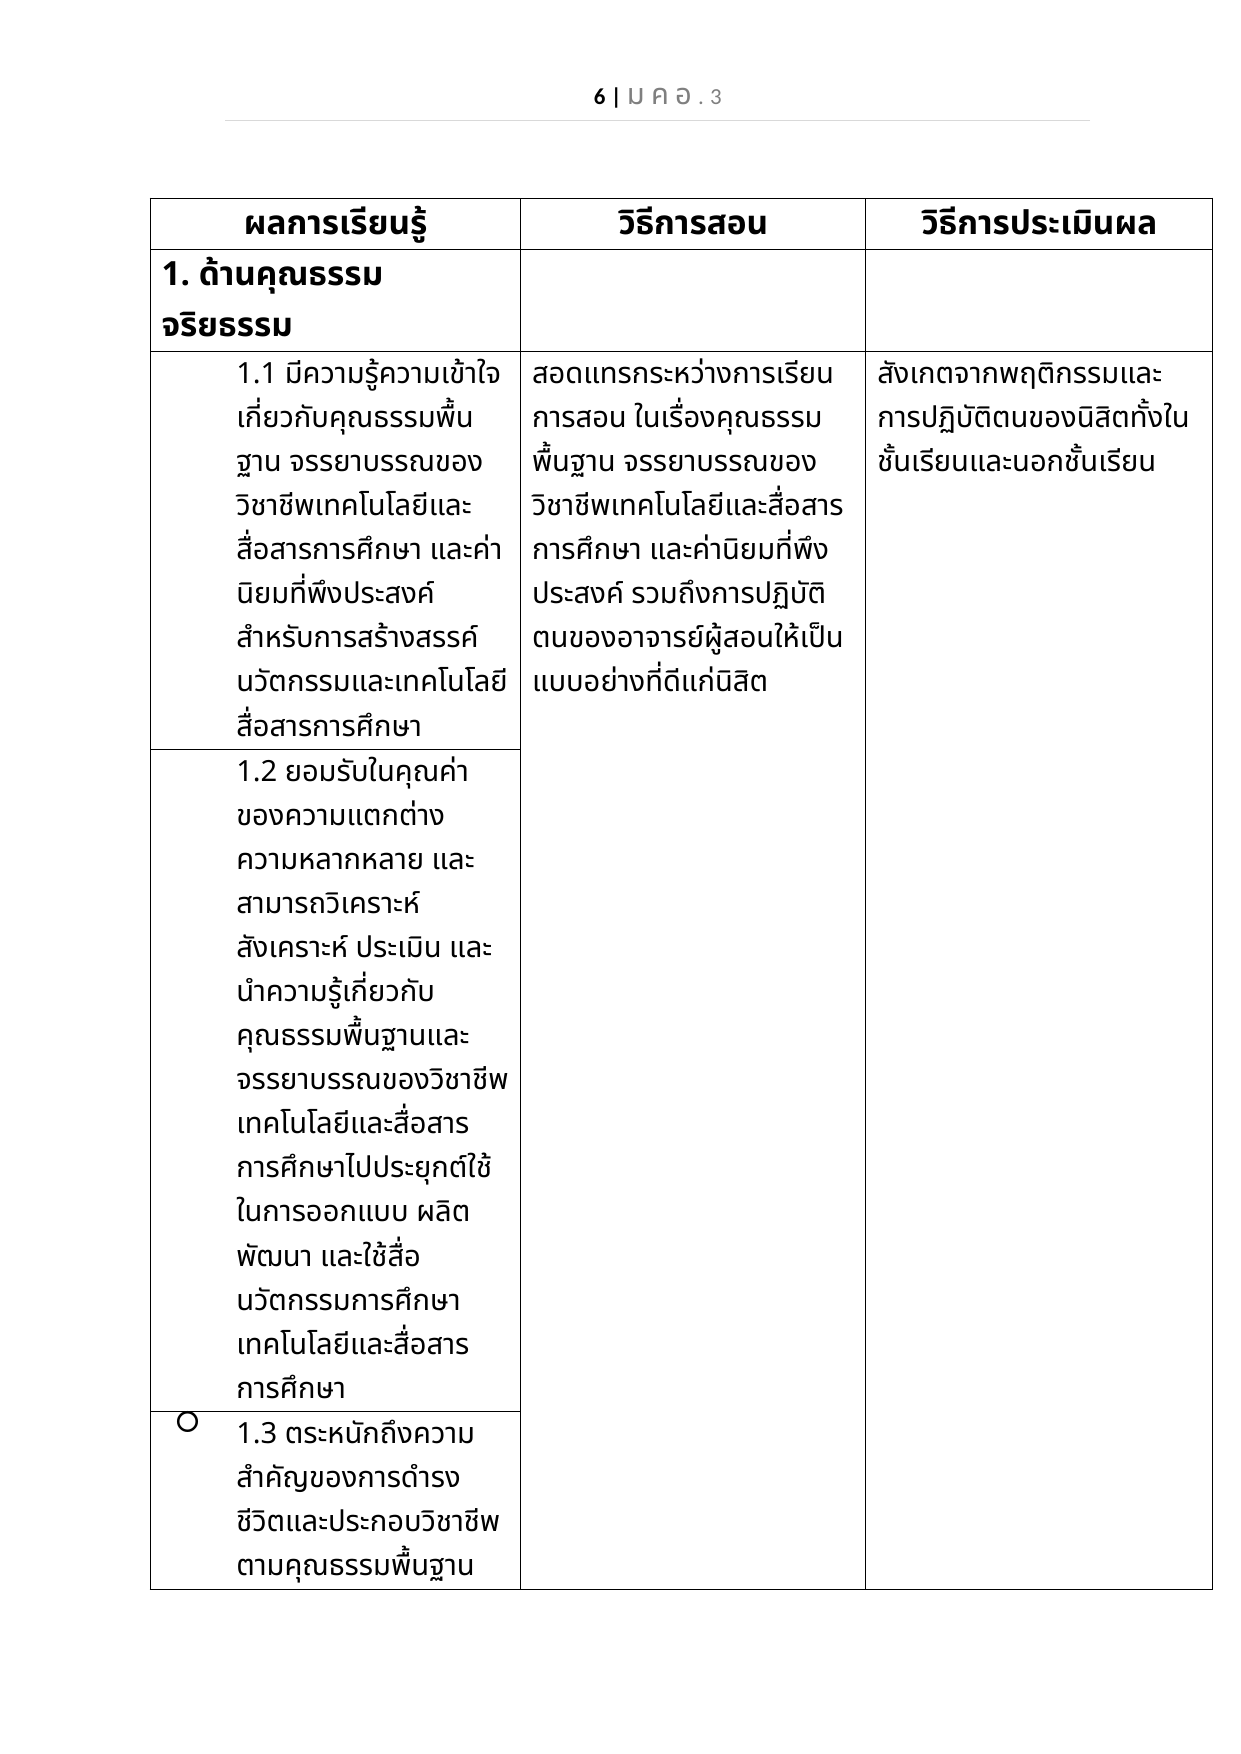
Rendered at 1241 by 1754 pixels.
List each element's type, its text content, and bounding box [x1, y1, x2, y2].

table_cell [151, 750, 225, 1411]
table_header วิธีการประเมินผล [866, 199, 1212, 249]
table_cell 1.1 มีความรู้ความเข้าใจเกี่ยวกับคุณธรรมพื้นฐาน จรรยาบรรณของวิชาชีพเทคโนโลยีและสื่อสารการศึกษา และค่านิยมที่พึงประสงค์สำหรับการสร้างสรรค์นวัตกรรมและเทคโนโลยีสื่อสารการศึกษา [225, 352, 520, 749]
table_header วิธีการสอน [521, 199, 865, 249]
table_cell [225, 1412, 520, 1589]
table_cell [151, 352, 225, 749]
table_cell 1.2 ยอมรับในคุณค่าของความแตกต่าง ความหลากหลาย และสามารถวิเคราะห์ สังเคราะห์ ประเมิน และนำความรู้เกี่ยวกับคุณธรรมพื้นฐานและจรรยาบรรณของวิชาชีพเทคโนโลยีและสื่อสารการศึกษาไปประยุกต์ใช้ในการออกแบบ ผลิต พัฒนา และใช้สื่อ นวัตกรรมการศึกษา เทคโนโลยีและสื่อสารการศึกษา [225, 750, 520, 1411]
table_cell [866, 250, 1212, 351]
table_cell [151, 1412, 225, 1589]
table_cell สอดแทรกระหว่างการเรียนการสอน ในเรื่องคุณธรรมพื้นฐาน จรรยาบรรณของวิชาชีพเทคโนโลยีและสื่อสารการศึกษา และค่านิยมที่พึงประสงค์ รวมถึงการปฏิบัติตนของอาจารย์ผู้สอนให้เป็นแบบอย่างที่ดีแก่นิสิต [521, 352, 865, 1589]
table_cell [521, 250, 865, 351]
table_cell สังเกตจากพฤติกรรมและการปฏิบัติตนของนิสิตทั้งในชั้นเรียนและนอกชั้นเรียน [866, 352, 1212, 1589]
table_header ผลการเรียนรู้ [151, 199, 520, 249]
table_cell 1. ด้านคุณธรรม จริยธรรม [151, 250, 520, 351]
